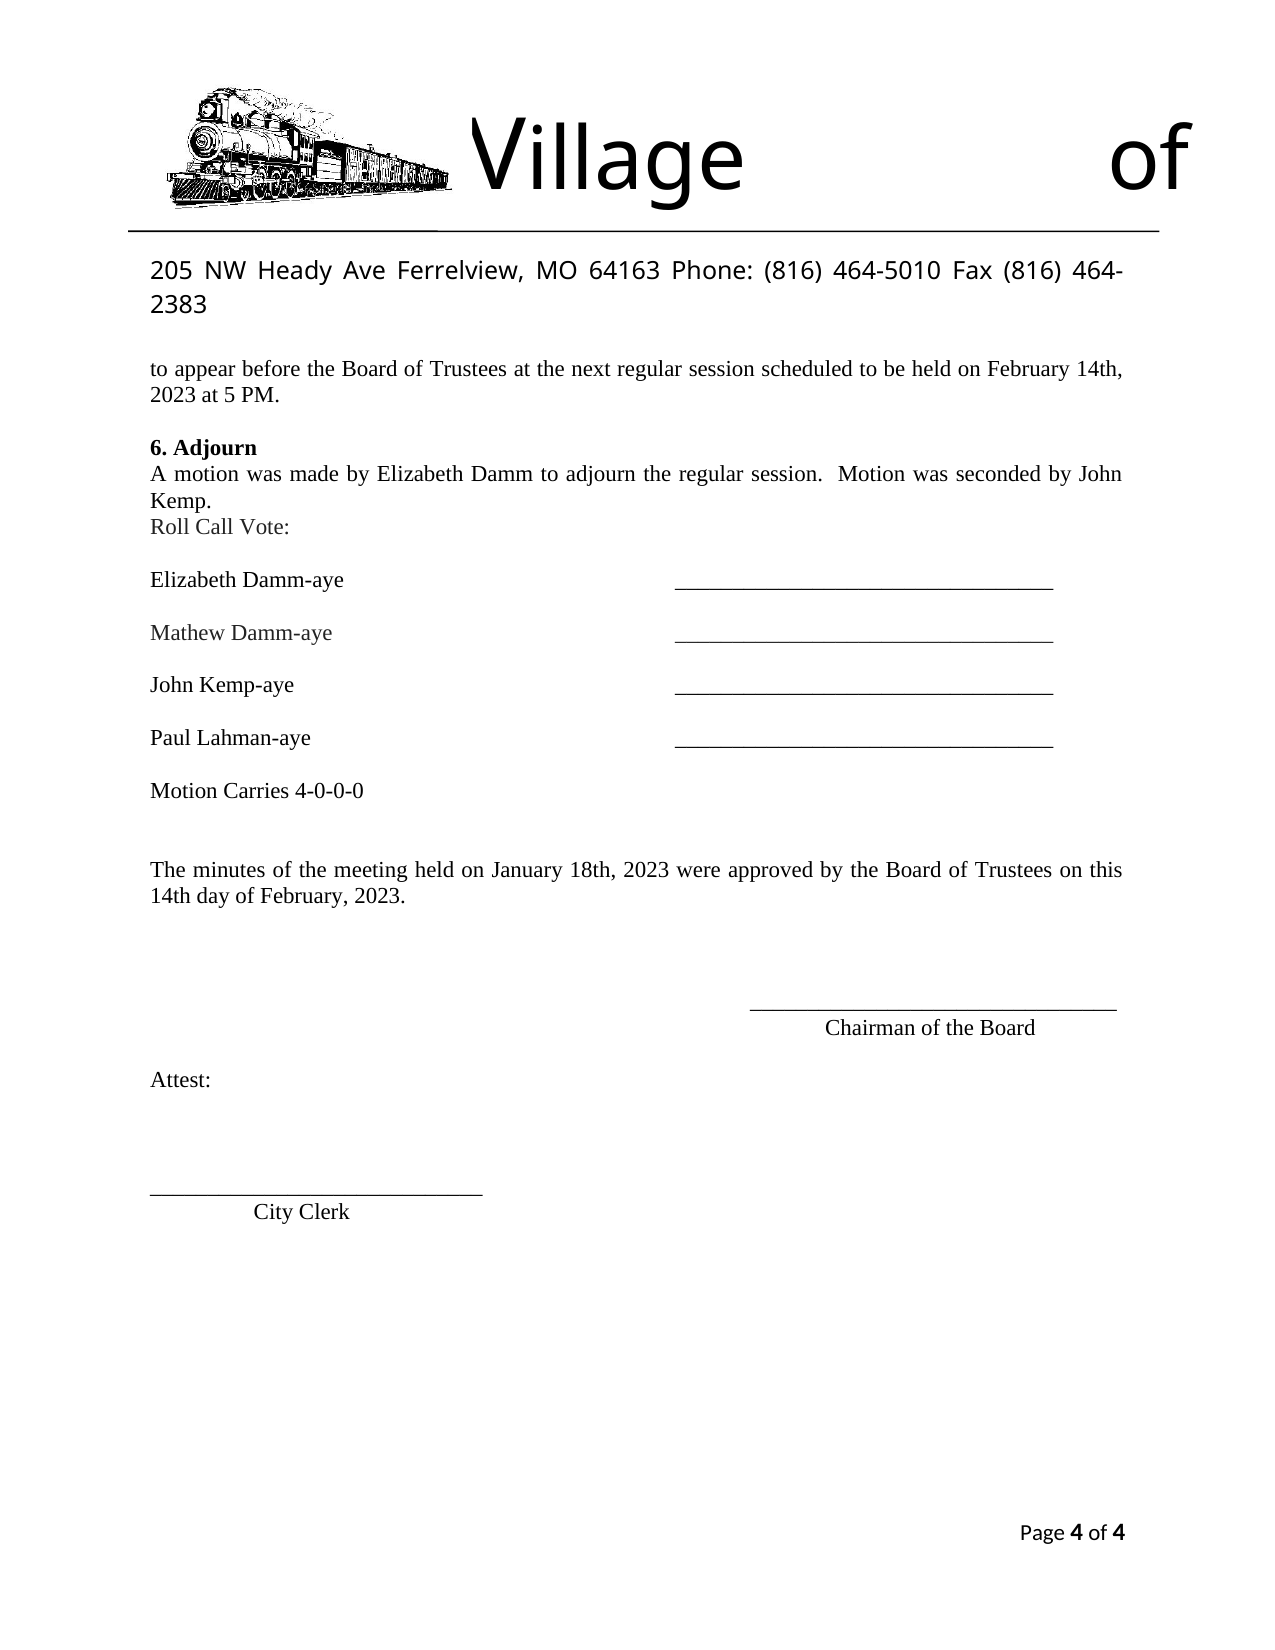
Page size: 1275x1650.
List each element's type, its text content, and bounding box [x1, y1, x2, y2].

text ________________________________ [150, 987, 1125, 1014]
picture [150, 75, 473, 219]
text Mathew Damm-aye _________________________________ [150, 618, 1125, 645]
text John Kemp-aye _________________________________ [150, 671, 1125, 698]
text Roll Call Vote: [150, 513, 1125, 539]
text Attest: [150, 1067, 1125, 1093]
text Chairman of the Board [150, 1014, 1125, 1040]
text The minutes of the meeting held on January 18th, 2023 were approved by the Board of Trustees on this 14th day of February, 2023. [150, 856, 1125, 908]
text Motion Carries 4-0-0-0 [150, 777, 1125, 803]
text Elizabeth Damm-aye _________________________________ [150, 566, 1125, 592]
text City Clerk [150, 1198, 1125, 1225]
text Paul Lahman-aye _________________________________ [150, 724, 1125, 750]
text A motion was made by Elizabeth Damm to adjourn the regular session. Motion was seconded by John Kemp. [150, 460, 1125, 513]
text _____________________________ [150, 1172, 1125, 1198]
text 6. Adjourn [150, 434, 1125, 460]
